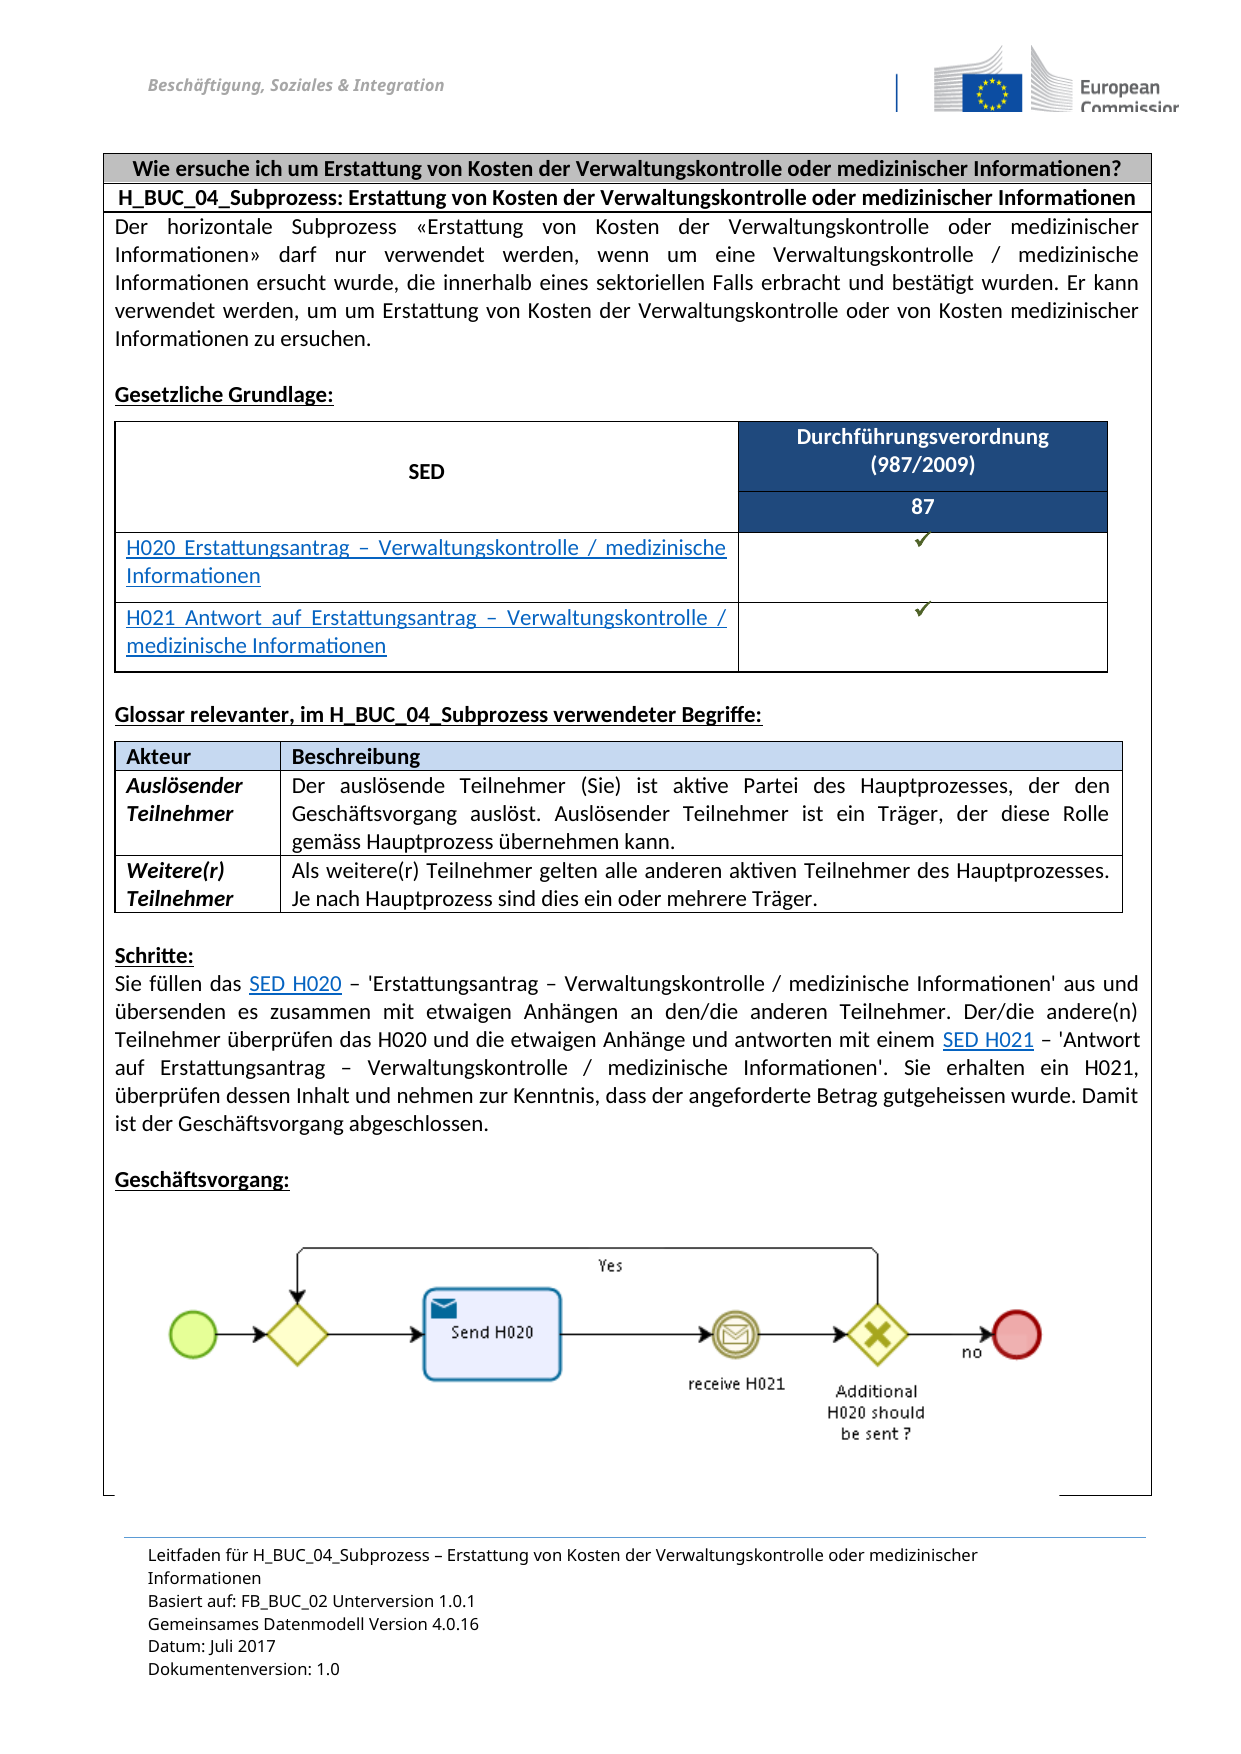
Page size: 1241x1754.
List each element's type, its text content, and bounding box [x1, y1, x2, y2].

picture [894, 45, 1178, 111]
table_cell Der horizontale Subprozess «Erstattung von Kosten der Verwaltungskontrolle oder medizinischer Informationen» darf nur verwendet werden, wenn um eine Verwaltungskontrolle / medizinische Informationen ersucht wurde, die innerhalb eines sektoriellen Falls erbracht und bestätigt wurden. Er kann verwendet werden, um um Erstattung von Kosten der Verwaltungskontrolle oder von Kosten medizinischer Informationen zu ersuchen. Gesetzliche Grundlage: Glossar relevanter, im H_BUC_04_Subprozess verwendeter Begriffe: Schritte: Sie füllen das SED H020 – 'Erstattungsantrag – Verwaltungskontrolle / medizinische Informationen' aus und übersenden es zusammen mit etwaigen Anhängen an den/die anderen Teilnehmer. Der/die andere(n) Teilnehmer überprüfen das H020 und die etwaigen Anhänge und antworten mit einem SED H021 – 'Antwort auf Erstattungsantrag – Verwaltungskontrolle / medizinische Informationen'. Sie erhalten ein H021, überprüfen dessen Inhalt und nehmen zur Kenntnis, dass der angeforderte Betrag gutgeheissen wurde. Damit ist der Geschäftsvorgang abgeschlossen. Geschäftsvorgang: [104, 213, 1151, 1495]
table_header Wie ersuche ich um Erstattung von Kosten der Verwaltungskontrolle oder medizinischer Informationen? [104, 154, 1151, 182]
picture [114, 1193, 1060, 1496]
table_cell H_BUC_04_Subprozess: Erstattung von Kosten der Verwaltungskontrolle oder medizinischer Informationen [104, 184, 1151, 211]
